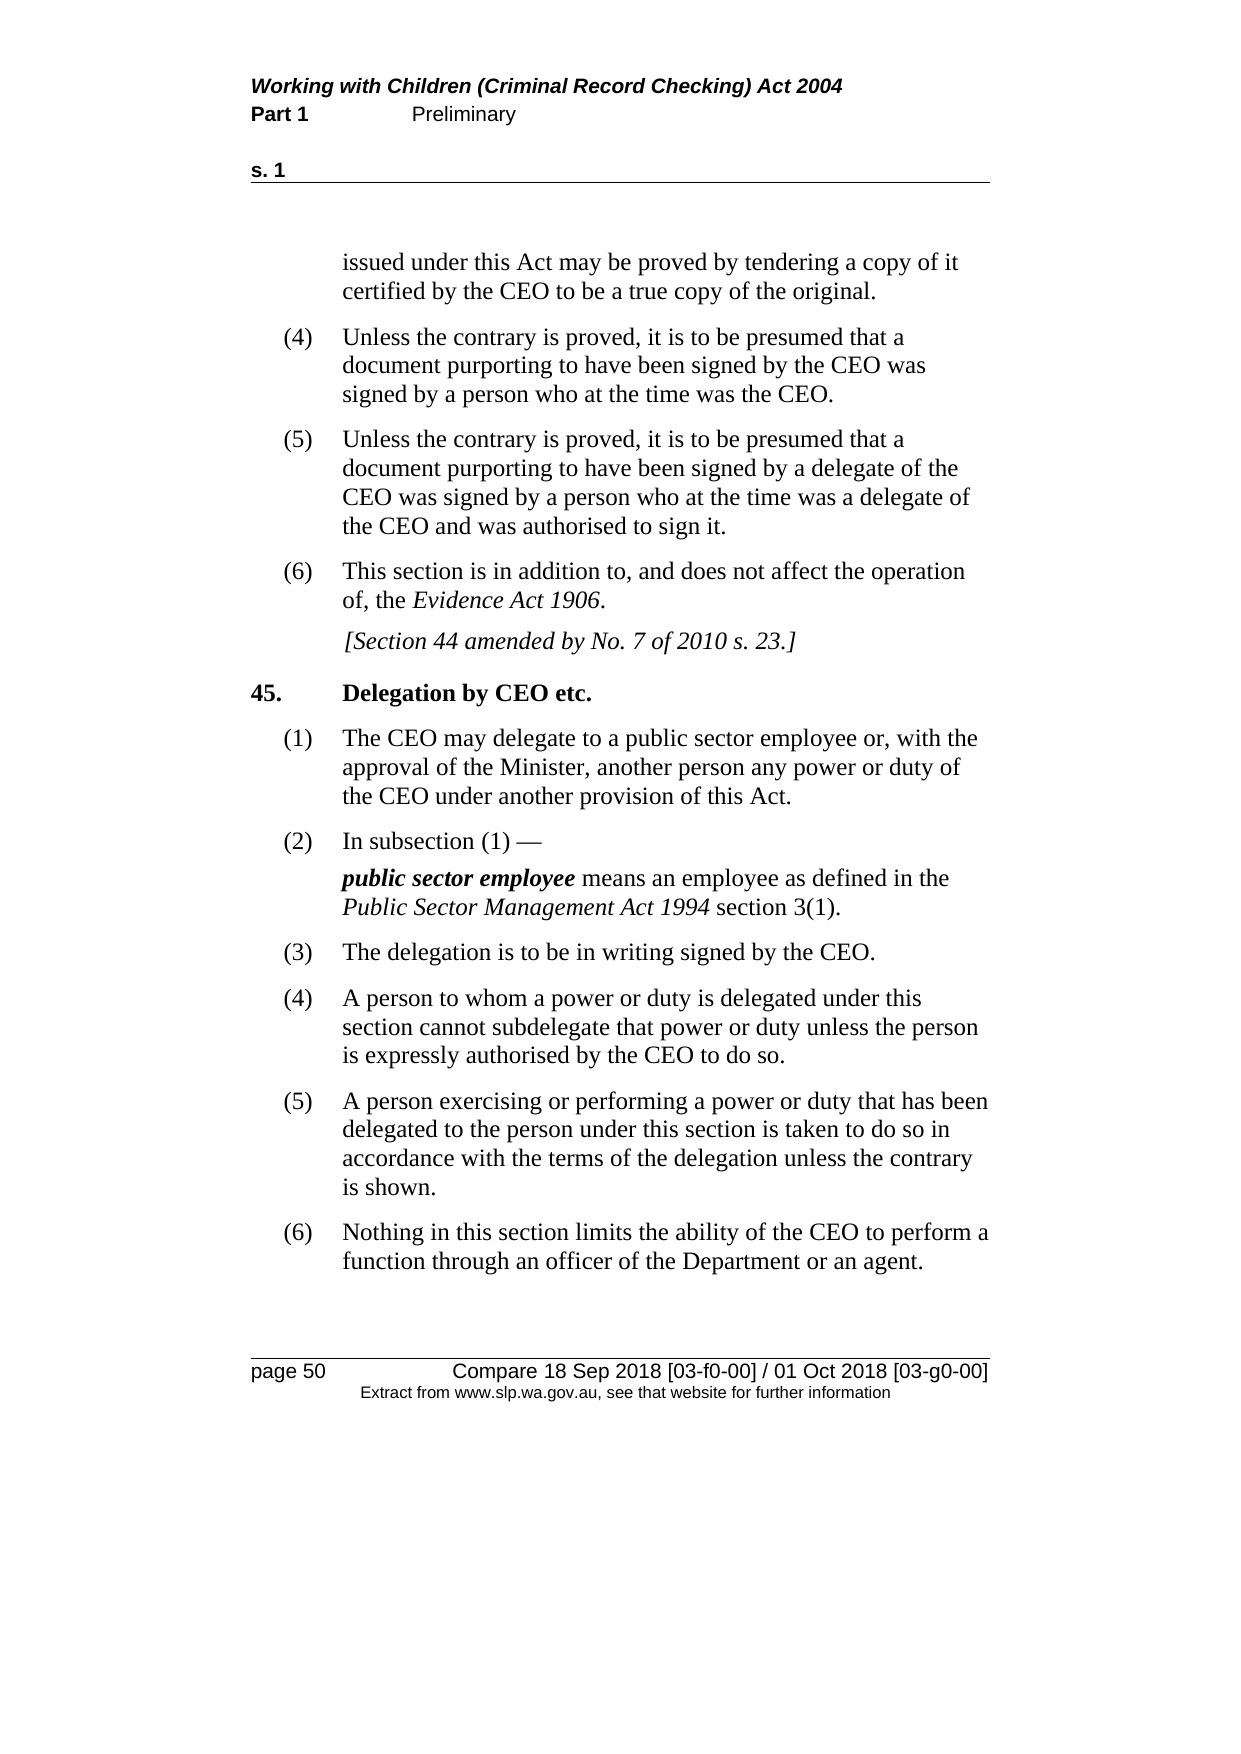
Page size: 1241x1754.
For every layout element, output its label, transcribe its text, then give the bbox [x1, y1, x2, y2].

text (4) A person to whom a power or duty is delegated under this section cannot subdelegate that power or duty unless the person is expressly authorised by the CEO to do so. [251, 983, 990, 1069]
text (6) This section is in addition to, and does not affect the operation of, the Evidence Act 1906. [251, 556, 990, 614]
text public sector employee means an employee as defined in the Public Sector Management Act 1994 section 3(1). [251, 863, 990, 921]
text (5) Unless the contrary is proved, it is to be presumed that a document purporting to have been signed by a delegate of the CEO was signed by a person who at the time was a delegate of the CEO and was authorised to sign it. [251, 424, 990, 539]
subtitle 45. Delegation by CEO etc. [251, 678, 990, 707]
text (6) Nothing in this section limits the ability of the CEO to perform a function through an officer of the Department or an agent. [251, 1217, 990, 1275]
text [Section 44 amended by No. 7 of 2010 s. 23.] [251, 626, 990, 655]
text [251, 247, 990, 305]
text (5) A person exercising or performing a power or duty that has been delegated to the person under this section is taken to do so in accordance with the terms of the delegation unless the contrary is shown. [251, 1086, 990, 1201]
text (4) Unless the contrary is proved, it is to be presumed that a document purporting to have been signed by the CEO was signed by a person who at the time was the CEO. [251, 322, 990, 408]
text (1) The CEO may delegate to a public sector employee or, with the approval of the Minister, another person any power or duty of the CEO under another provision of this Act. [251, 723, 990, 809]
text (3) The delegation is to be in writing signed by the CEO. [251, 937, 990, 966]
text (2) In subsection (1) — [251, 826, 990, 855]
